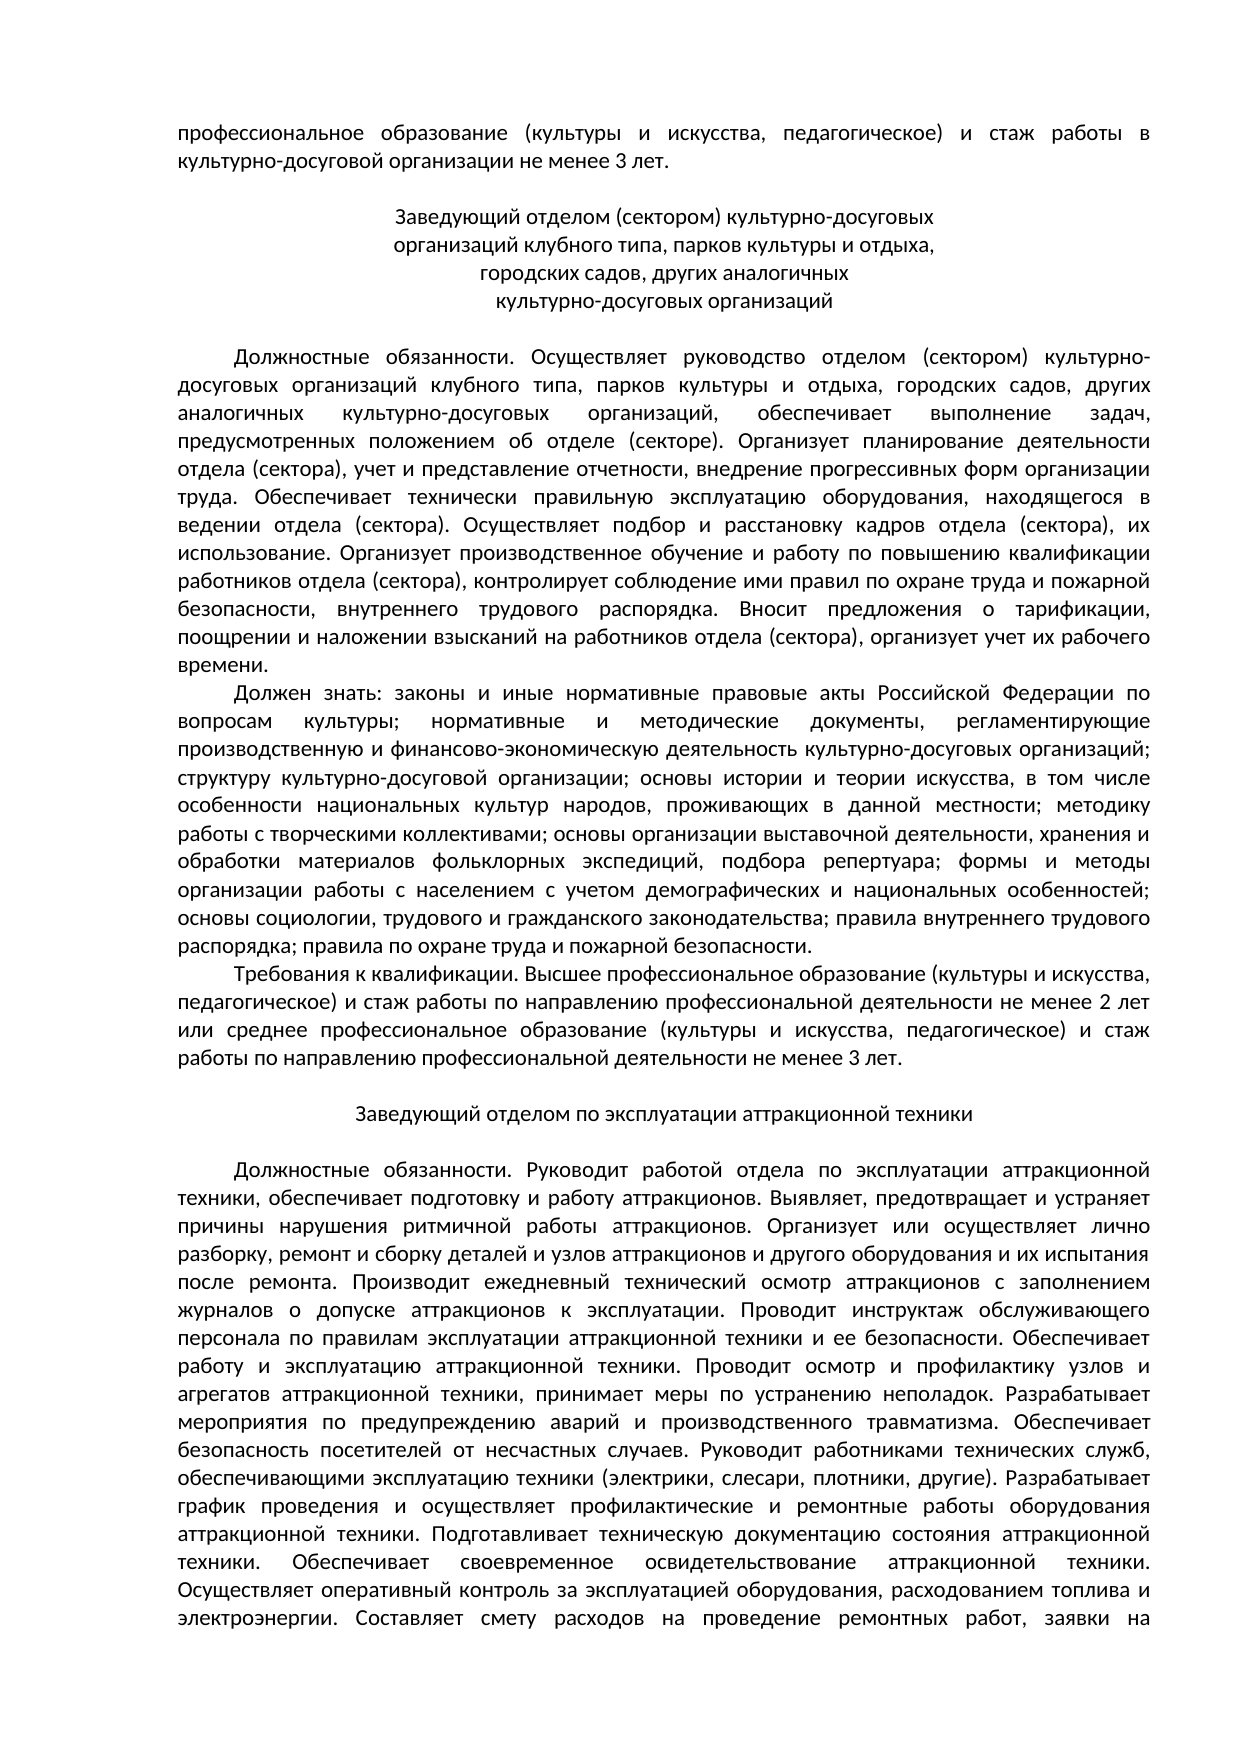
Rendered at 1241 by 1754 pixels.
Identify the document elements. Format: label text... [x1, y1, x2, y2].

text культурно-досуговых организаций [177, 286, 1152, 314]
text Требования к квалификации. Высшее профессиональное образование (культуры и искусства, педагогическое) и стаж работы по направлению профессиональной деятельности не менее 2 лет или среднее профессиональное образование (культуры и искусства, педагогическое) и стаж работы по направлению профессиональной деятельности не менее 3 лет. [177, 959, 1152, 1071]
text Заведующий отделом (сектором) культурно-досуговых [177, 202, 1152, 230]
text организаций клубного типа, парков культуры и отдыха, [177, 230, 1152, 258]
text Должностные обязанности. Осуществляет руководство отделом (сектором) культурно-досуговых организаций клубного типа, парков культуры и отдыха, городских садов, других аналогичных культурно-досуговых организаций, обеспечивает выполнение задач, предусмотренных положением об отделе (секторе). Организует планирование деятельности отдела (сектора), учет и представление отчетности, внедрение прогрессивных форм организации труда. Обеспечивает технически правильную эксплуатацию оборудования, находящегося в ведении отдела (сектора). Осуществляет подбор и расстановку кадров отдела (сектора), их использование. Организует производственное обучение и работу по повышению квалификации работников отдела (сектора), контролирует соблюдение ими правил по охране труда и пожарной безопасности, внутреннего трудового распорядка. Вносит предложения о тарификации, поощрении и наложении взысканий на работников отдела (сектора), организует учет их рабочего времени. [177, 342, 1152, 678]
text городских садов, других аналогичных [177, 258, 1152, 286]
text Должен знать: законы и иные нормативные правовые акты Российской Федерации по вопросам культуры; нормативные и методические документы, регламентирующие производственную и финансово-экономическую деятельность культурно-досуговых организаций; структуру культурно-досуговой организации; основы истории и теории искусства, в том числе особенности национальных культур народов, проживающих в данной местности; методику работы с творческими коллективами; основы организации выставочной деятельности, хранения и обработки материалов фольклорных экспедиций, подбора репертуара; формы и методы организации работы с населением с учетом демографических и национальных особенностей; основы социологии, трудового и гражданского законодательства; правила внутреннего трудового распорядка; правила по охране труда и пожарной безопасности. [177, 678, 1152, 959]
text Заведующий отделом по эксплуатации аттракционной техники [177, 1099, 1152, 1127]
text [177, 1155, 1152, 1631]
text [177, 118, 1152, 174]
